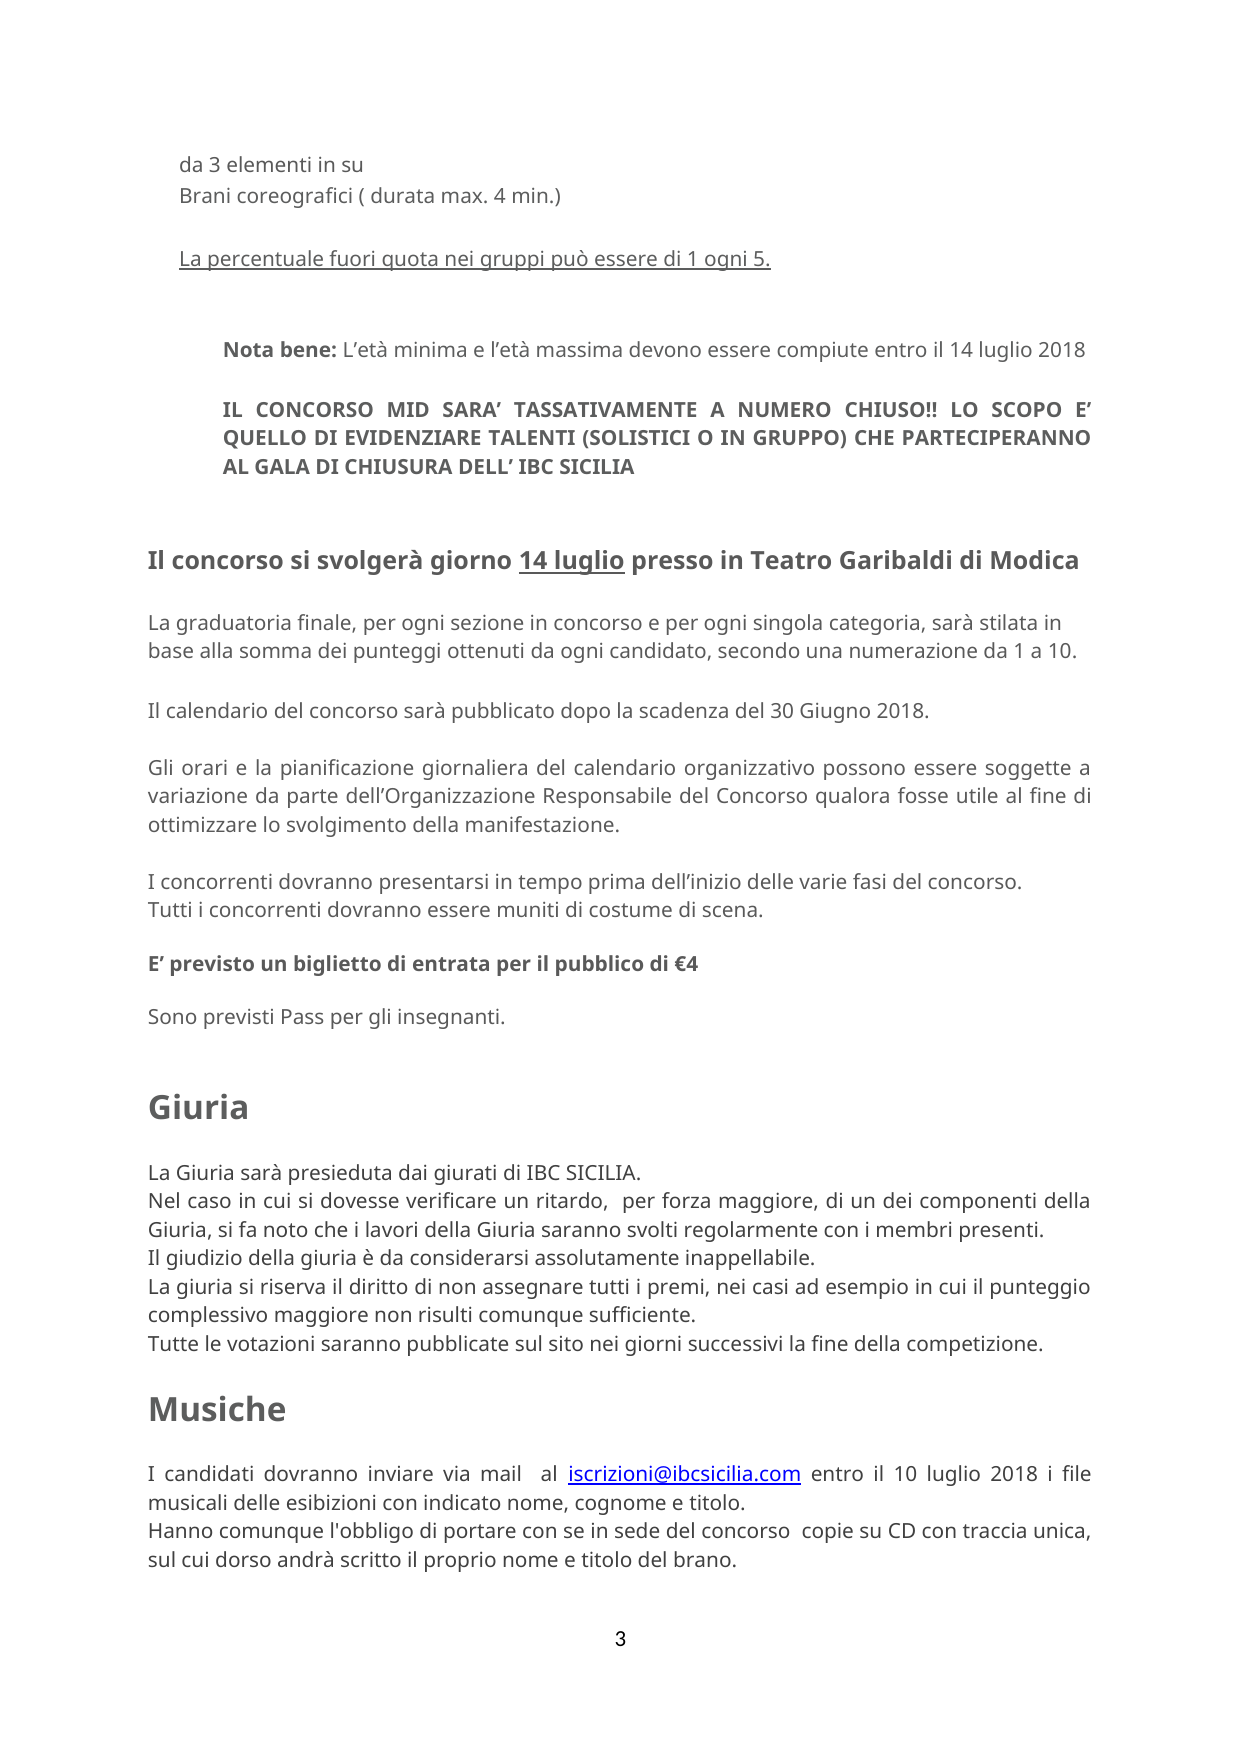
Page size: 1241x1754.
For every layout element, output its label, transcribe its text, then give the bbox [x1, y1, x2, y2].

text I concorrenti dovranno presentarsi in tempo prima dell’inizio delle varie fasi del concorso. [148, 867, 1093, 895]
text Tutti i concorrenti dovranno essere muniti di costume di scena. [148, 895, 1093, 924]
text IL CONCORSO MID SARA’ TASSATIVAMENTE A NUMERO CHIUSO!! LO SCOPO E’ QUELLO DI EVIDENZIARE TALENTI (SOLISTICI O IN GRUPPO) CHE PARTECIPERANNO AL GALA DI CHIUSURA DELL’ IBC SICILIA [223, 395, 1093, 480]
text Tutte le votazioni saranno pubblicate sul sito nei giorni successivi la fine della competizione. [148, 1329, 1093, 1357]
text Il giudizio della giuria è da considerarsi assolutamente inappellabile. [148, 1243, 1093, 1272]
text da 3 elementi in su [179, 148, 1061, 179]
text La Giuria sarà presieduta dai giurati di IBC SICILIA. [148, 1158, 1093, 1186]
text Sono previsti Pass per gli insegnanti. [148, 1002, 1093, 1031]
text E’ previsto un biglietto di entrata per il pubblico di €4 [148, 949, 1093, 977]
text Musiche [148, 1386, 1093, 1431]
text La graduatoria finale, per ogni sezione in concorso e per ogni singola categoria, sarà stilata in base alla somma dei punteggi ottenuti da ogni candidato, secondo una numerazione da 1 a 10. [148, 608, 1093, 665]
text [179, 179, 1061, 210]
text Il concorso si svolgerà giorno 14 luglio presso in Teatro Garibaldi di Modica [148, 543, 1093, 577]
text Nel caso in cui si dovesse verificare un ritardo, per forza maggiore, di un dei componenti della Giuria, si fa noto che i lavori della Giuria saranno svolti regolarmente con i membri presenti. [148, 1186, 1093, 1243]
text La percentuale fuori quota nei gruppi può essere di 1 ogni 5. [179, 241, 1061, 273]
text Hanno comunque l'obbligo di portare con se in sede del concorso copie su CD con traccia unica, sul cui dorso andrà scritto il proprio nome e titolo del brano. [148, 1516, 1093, 1573]
text La giuria si riserva il diritto di non assegnare tutti i premi, nei casi ad esempio in cui il punteggio complessivo maggiore non risulti comunque sufficiente. [148, 1272, 1093, 1329]
text Gli orari e la pianificazione giornaliera del calendario organizzativo possono essere soggette a variazione da parte dell’Organizzazione Responsabile del Concorso qualora fosse utile al fine di ottimizzare lo svolgimento della manifestazione. [148, 753, 1093, 838]
text Nota bene: L’età minima e l’età massima devono essere compiute entro il 14 luglio 2018 [223, 335, 1093, 364]
text Il calendario del concorso sarà pubblicato dopo la scadenza del 30 Giugno 2018. [148, 696, 1093, 725]
text Giuria [148, 1084, 1093, 1129]
text I candidati dovranno inviare via mail al iscrizioni@ibcsicilia.com entro il 10 luglio 2018 i file musicali delle esibizioni con indicato nome, cognome e titolo. [148, 1459, 1093, 1516]
